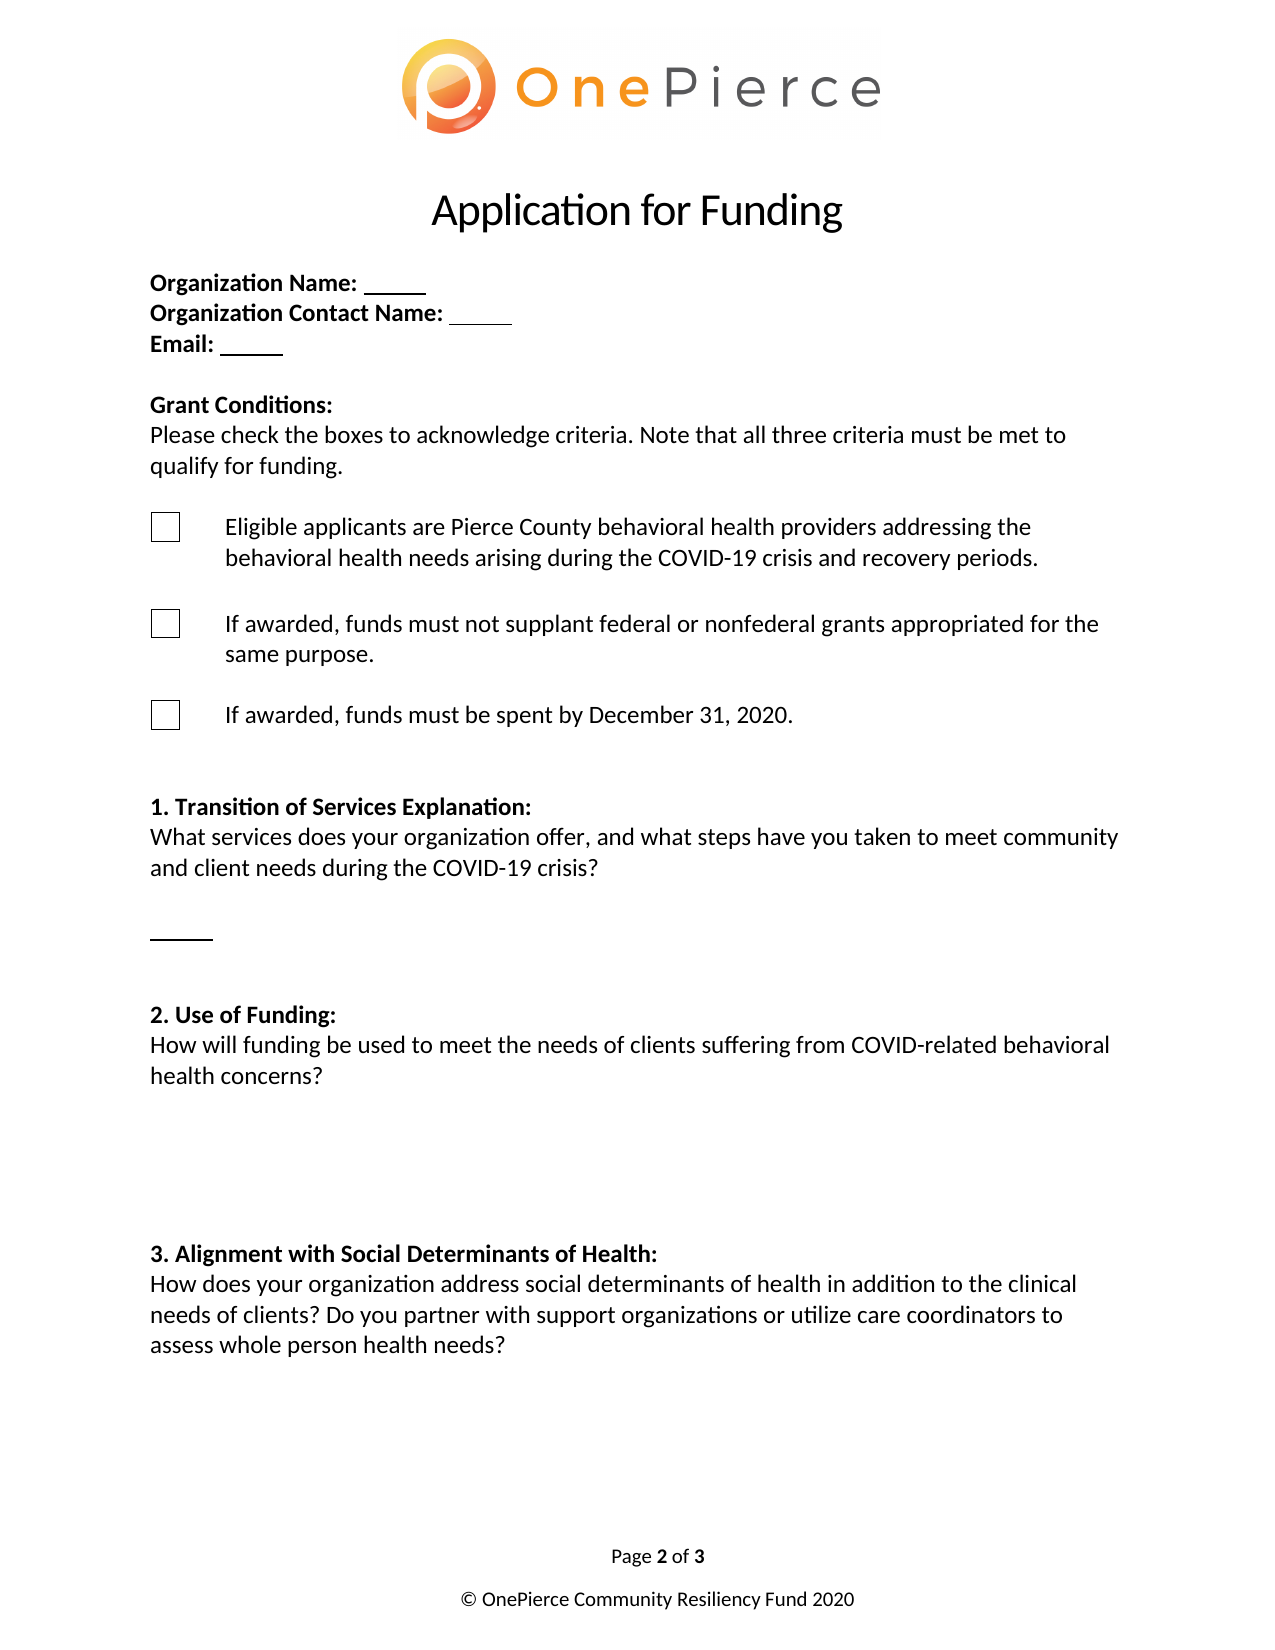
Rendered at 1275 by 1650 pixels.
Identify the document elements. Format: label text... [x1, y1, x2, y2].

text What services does your organization offer, and what steps have you taken to meet community and client needs during the COVID-19 crisis? [150, 821, 1125, 882]
text Eligible applicants are Pierce County behavioral health providers addressing the behavioral health needs arising during the COVID-19 crisis and recovery periods. [150, 511, 1125, 572]
text Organization Contact Name: [150, 297, 1125, 328]
text How does your organization address social determinants of health in addition to the clinical needs of clients? Do you partner with support organizations or utilize care coordinators to assess whole person health needs? [150, 1268, 1125, 1360]
text 2. Use of Funding: [150, 999, 1125, 1029]
text Email: [150, 328, 1125, 358]
text If awarded, funds must be spent by December 31, 2020. [150, 699, 1125, 730]
title Application for Funding [150, 181, 1125, 236]
text Grant Conditions: [150, 389, 1125, 419]
text If awarded, funds must not supplant federal or nonfederal grants appropriated for the same purpose. [150, 608, 1125, 669]
text 3. Alignment with Social Determinants of Health: [150, 1238, 1125, 1268]
text 1. Transition of Services Explanation: [150, 791, 1125, 821]
picture [396, 27, 881, 140]
text How will funding be used to meet the needs of clients suffering from COVID-related behavioral health concerns? [150, 1029, 1125, 1091]
text Organization Name: [150, 267, 1125, 297]
text Please check the boxes to acknowledge criteria. Note that all three criteria must be met to qualify for funding. [150, 419, 1125, 481]
